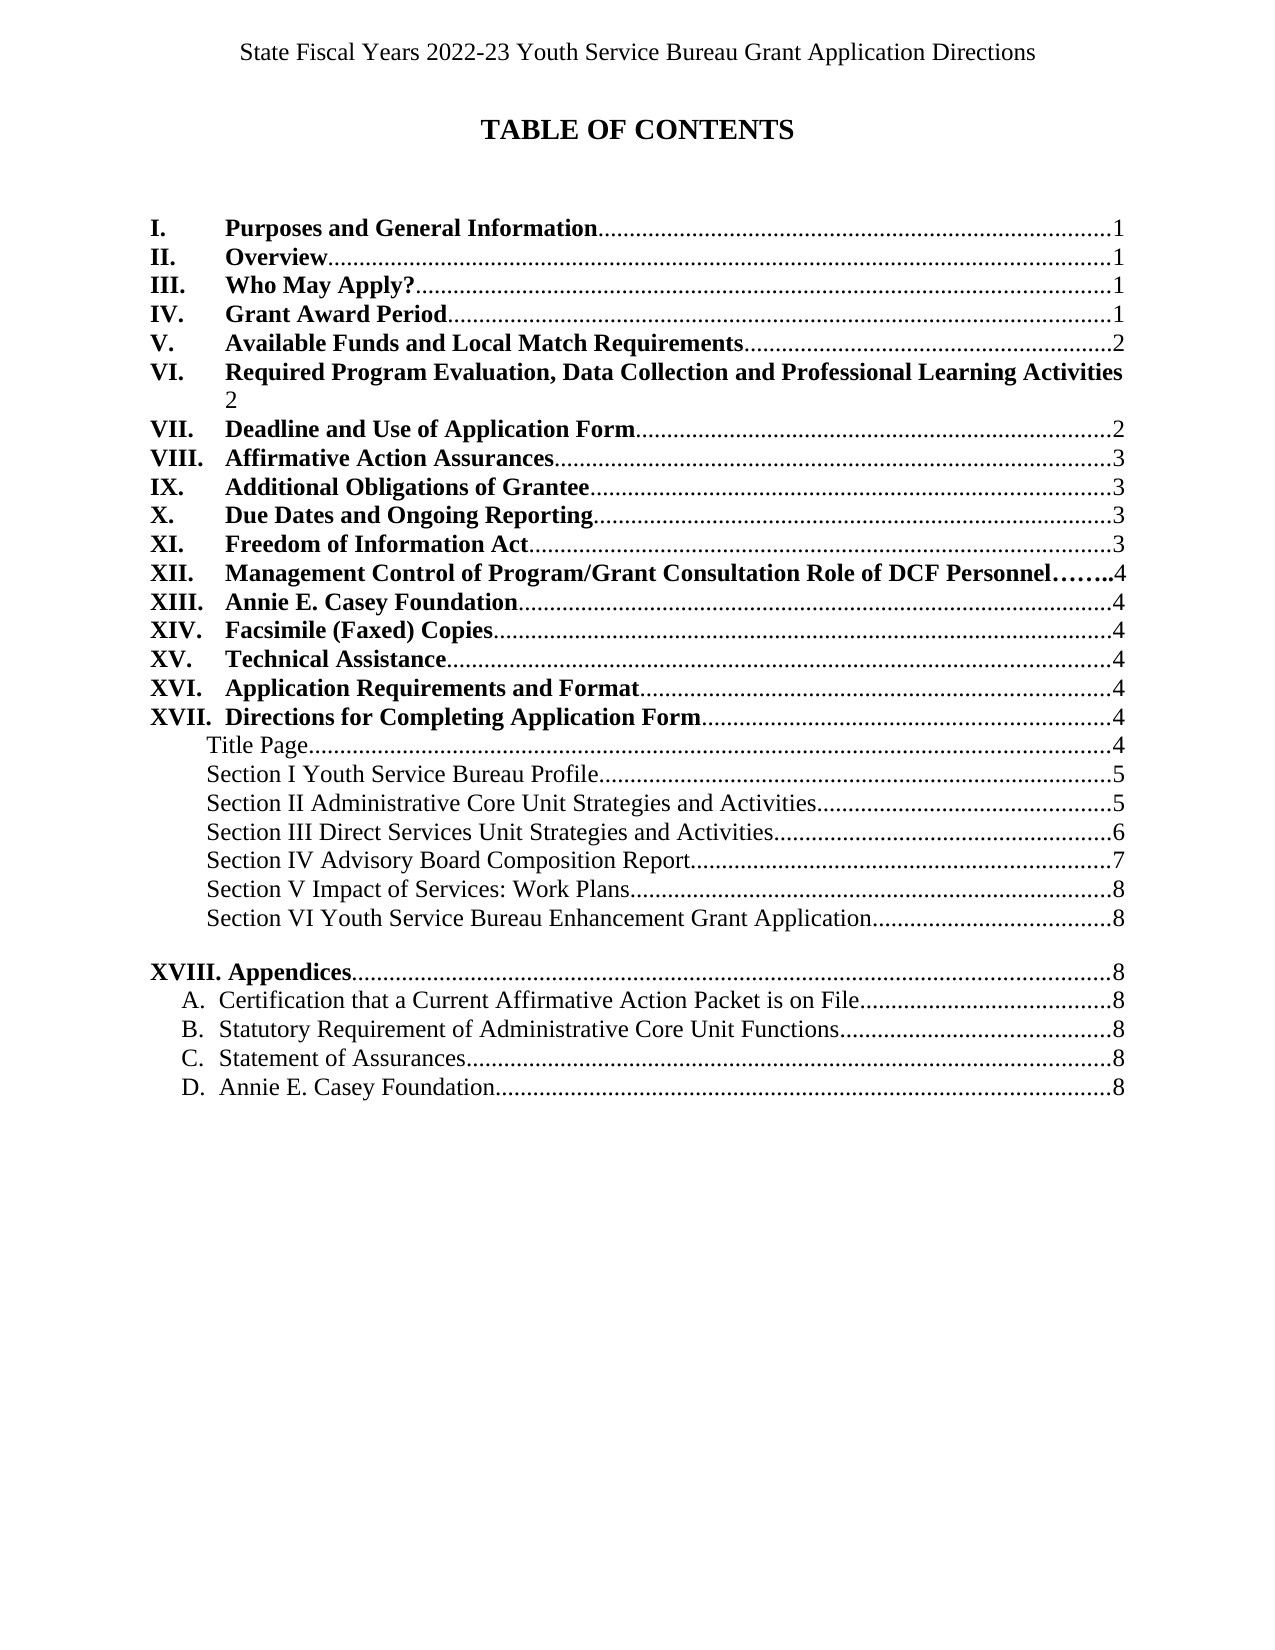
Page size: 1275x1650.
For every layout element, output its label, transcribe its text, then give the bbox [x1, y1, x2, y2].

text XIII. Annie E. Casey Foundation 4 [150, 587, 1125, 616]
text Section II Administrative Core Unit Strategies and Activities 5 [206, 788, 1125, 817]
text Section III Direct Services Unit Strategies and Activities 6 [206, 817, 1125, 846]
text Section VI Youth Service Bureau Enhancement Grant Application 8 [206, 903, 1125, 932]
text XI. Freedom of Information Act 3 [150, 529, 1125, 558]
list Statutory Requirement of Administrative Core Unit Functions 8 [181, 1014, 1125, 1043]
text IV. Grant Award Period 1 [150, 299, 1125, 328]
text X. Due Dates and Ongoing Reporting 3 [150, 501, 1125, 529]
text VIII. Affirmative Action Assurances 3 [150, 443, 1125, 472]
text V. Available Funds and Local Match Requirements 2 [150, 328, 1125, 357]
text XII. Management Control of Program/Grant Consultation Role of DCF Personnel……..4 [150, 558, 1172, 587]
text XV. Technical Assistance 4 [150, 644, 1125, 673]
text XVI. Application Requirements and Format 4 [150, 673, 1125, 702]
text TABLE OF CONTENTS [150, 112, 1125, 146]
text I. Purposes and General Information 1 [150, 213, 1125, 242]
text VII. Deadline and Use of Application Form 2 [150, 414, 1125, 443]
text Section I Youth Service Bureau Profile 5 [206, 759, 1125, 788]
text XVIII. Appendices 8 [150, 957, 1125, 986]
text IX. Additional Obligations of Grantee 3 [150, 472, 1125, 501]
text VI. Required Program Evaluation, Data Collection and Professional Learning Activities 2 [150, 357, 1125, 414]
text III. Who May Apply? 1 [150, 271, 1125, 299]
text Title Page 4 [206, 731, 1125, 759]
text Section V Impact of Services: Work Plans 8 [206, 874, 1125, 903]
list Certification that a Current Affirmative Action Packet is on File 8 [181, 986, 1125, 1014]
text II. Overview 1 [150, 242, 1125, 271]
list Annie E. Casey Foundation 8 [181, 1072, 1125, 1101]
list Statement of Assurances 8 [181, 1043, 1125, 1072]
text Section IV Advisory Board Composition Report 7 [206, 846, 1125, 874]
text XIV. Facsimile (Faxed) Copies 4 [150, 616, 1125, 644]
text XVII. Directions for Completing Application Form 4 [150, 702, 1125, 731]
